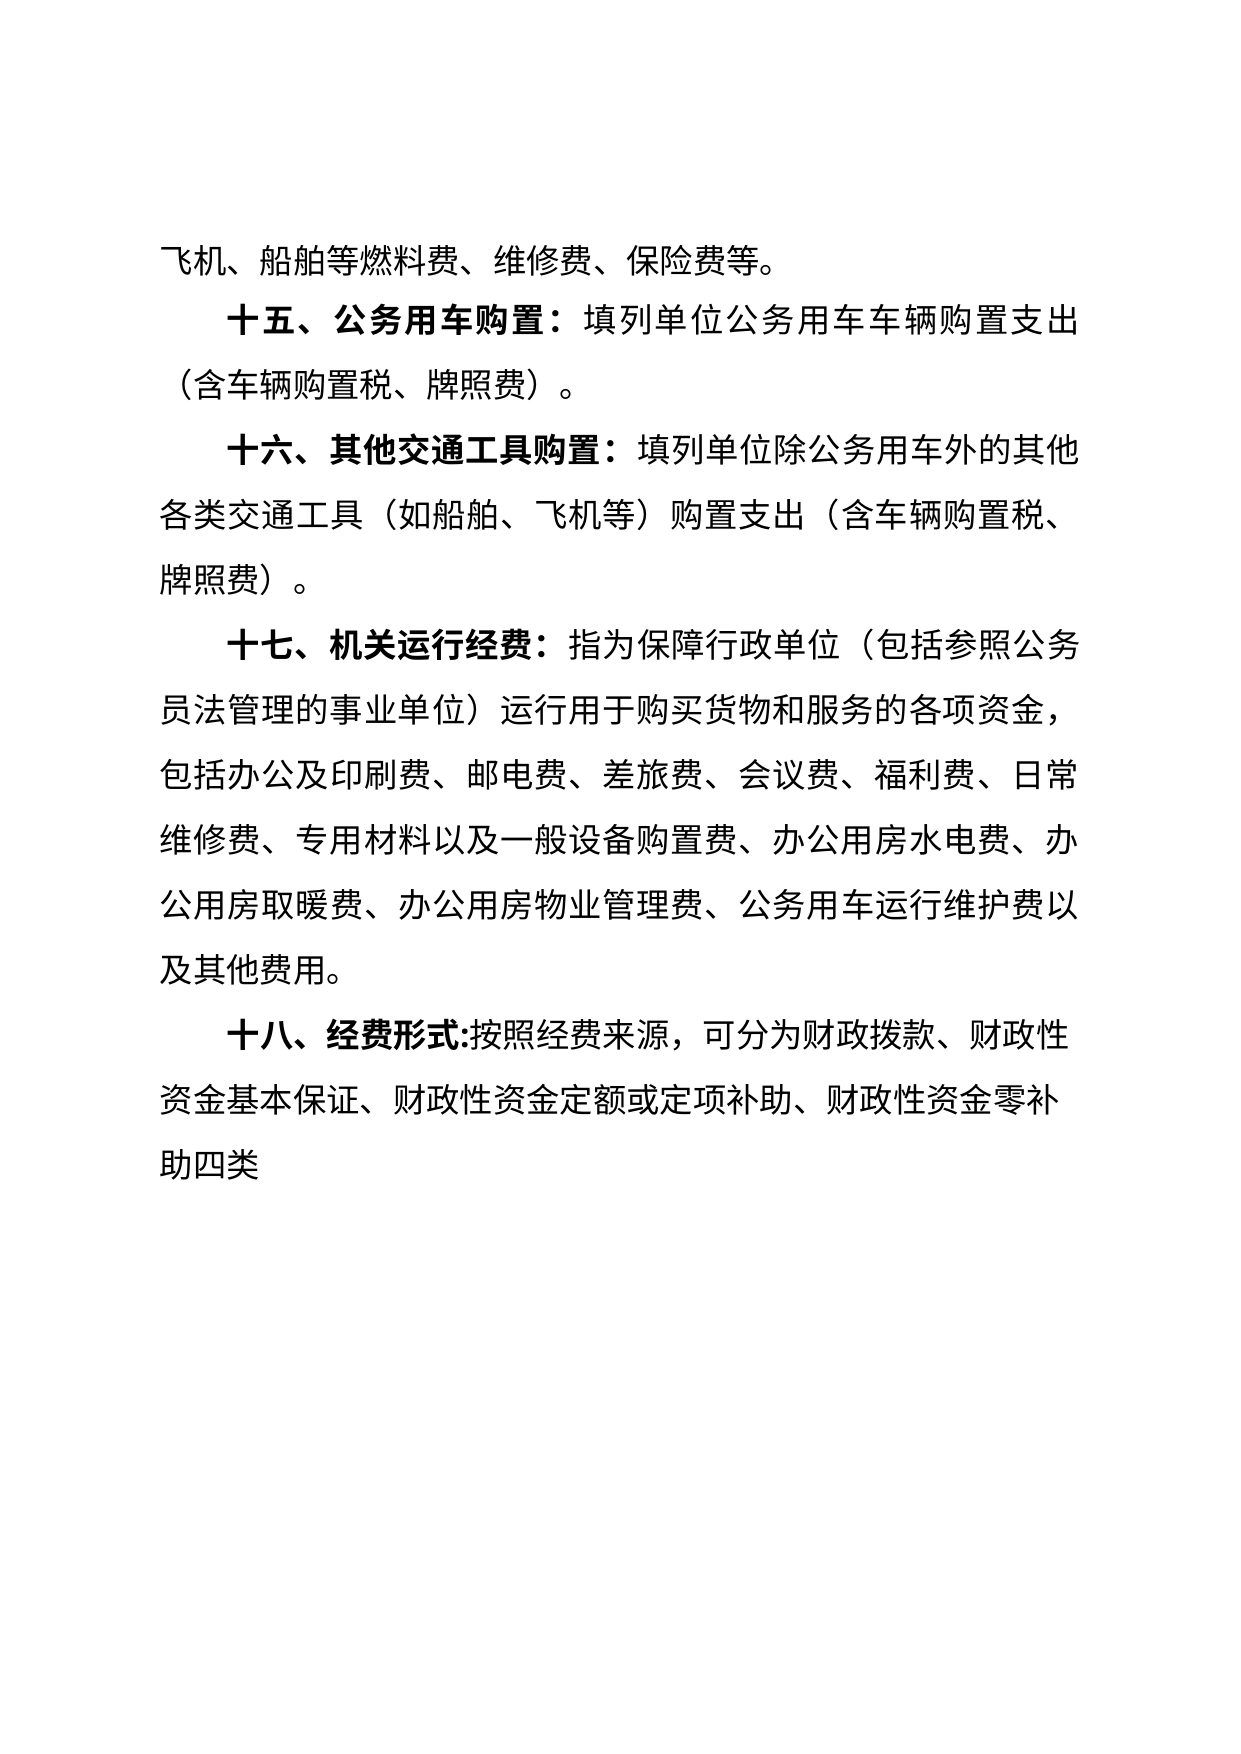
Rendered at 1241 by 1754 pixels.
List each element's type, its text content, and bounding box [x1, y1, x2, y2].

text 十八、经费形式:按照经费来源，可分为财政拨款、财政性资金基本保证、财政性资金定额或定项补助、财政性资金零补助四类 [159, 1000, 1081, 1195]
text 十七、机关运行经费：指为保障行政单位（包括参照公务员法管理的事业单位）运行用于购买货物和服务的各项资金，包括办公及印刷费、邮电费、差旅费、会议费、福利费、日常维修费、专用材料以及一般设备购置费、办公用房水电费、办公用房取暖费、办公用房物业管理费、公务用车运行维护费以及其他费用。 [159, 610, 1081, 1000]
text 十五、公务用车购置：填列单位公务用车车辆购置支出（含车辆购置税、牌照费）。 [159, 285, 1081, 415]
text 十六、其他交通工具购置：填列单位除公务用车外的其他各类交通工具（如船舶、飞机等）购置支出（含车辆购置税、牌照费）。 [159, 415, 1081, 610]
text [159, 227, 1081, 285]
